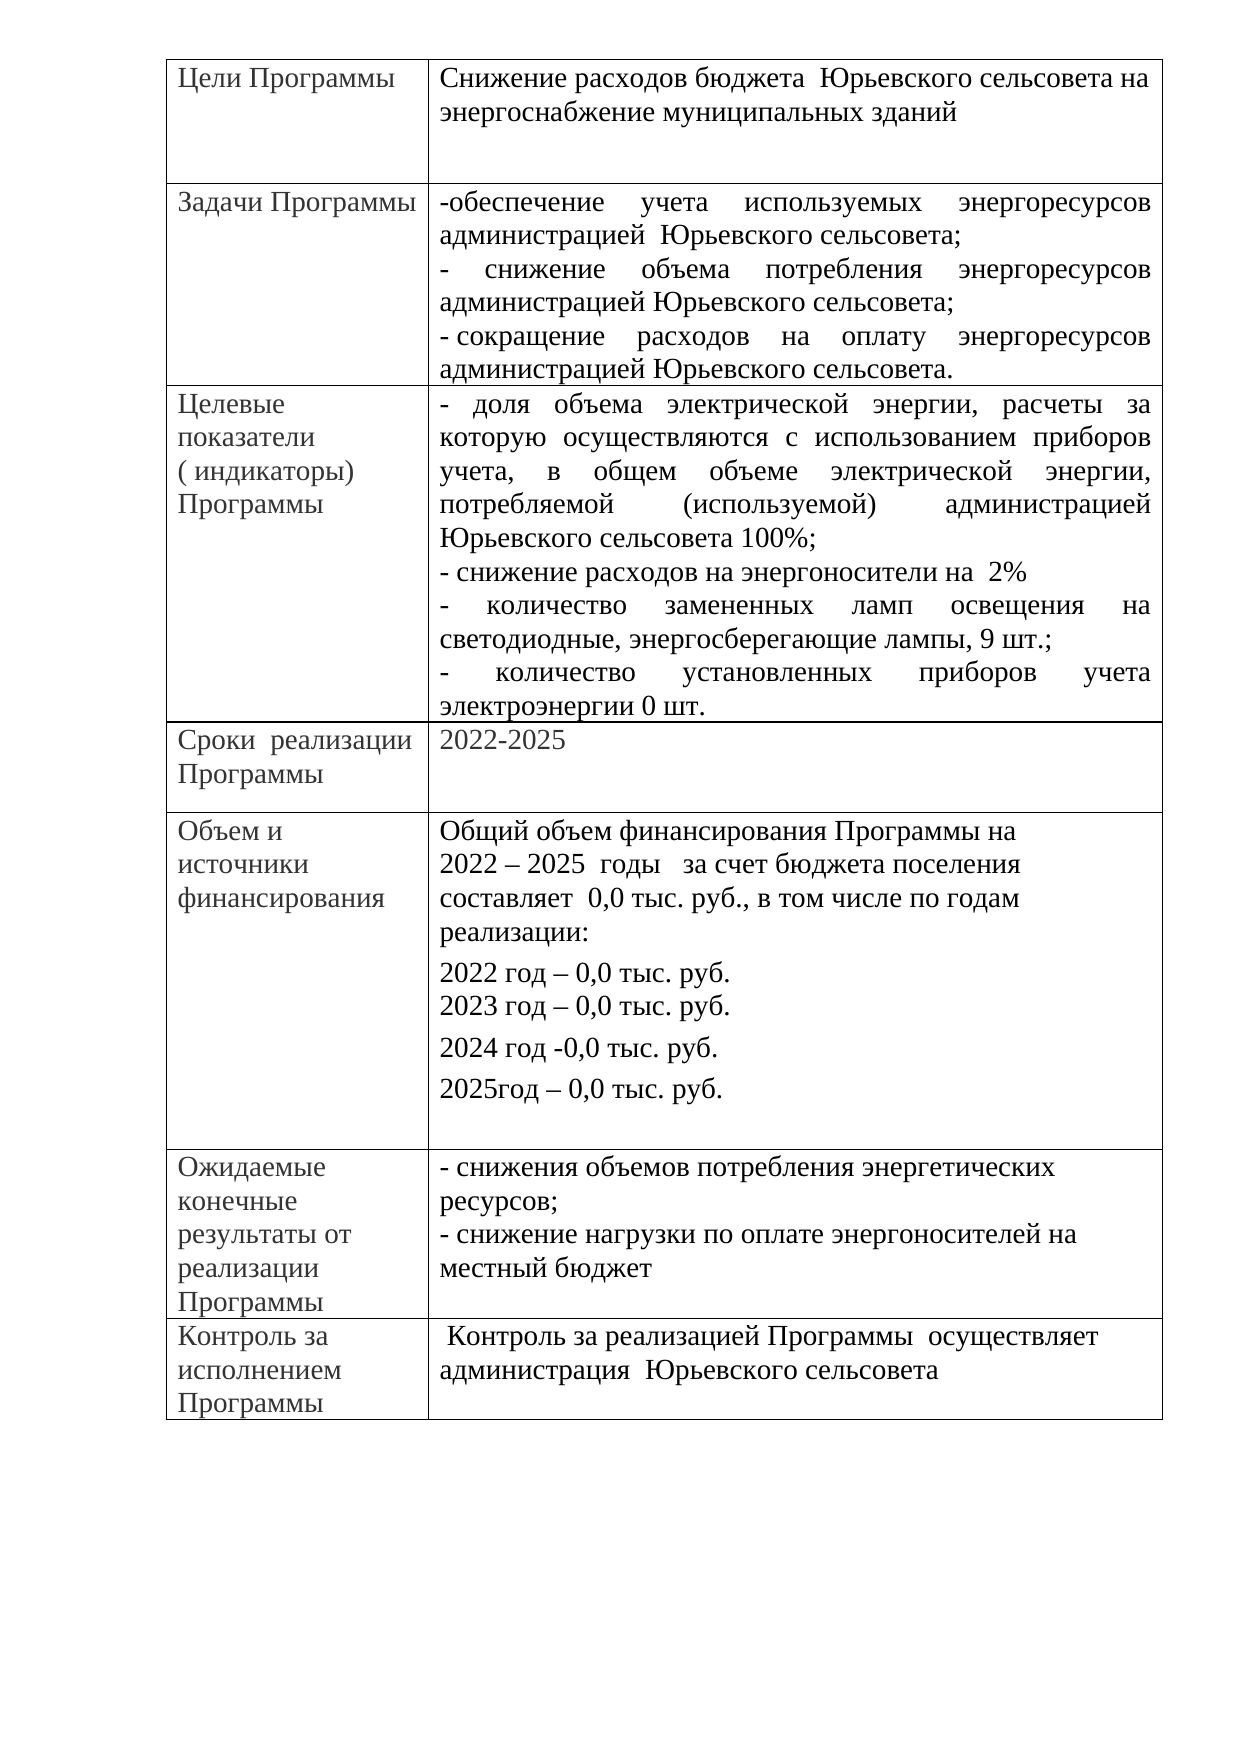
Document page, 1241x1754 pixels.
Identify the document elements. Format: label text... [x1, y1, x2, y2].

table_cell Контроль за исполнением Программы [167, 1319, 428, 1419]
table_cell -обеспечение учета используемых энергоресурсов администрацией Юрьевского сельсовета; - снижение объема потребления энергоресурсов администрацией Юрьевского сельсовета; - сокращение расходов на оплату энергоресурсов администрацией Юрьевского сельсовета. [429, 184, 1162, 385]
table_cell Задачи Программы [167, 184, 428, 385]
table_cell 2022-2025 [429, 723, 1162, 812]
table_cell Цели Программы [167, 60, 428, 183]
table_cell - снижения объемов потребления энергетических ресурсов; - снижение нагрузки по оплате энергоносителей на местный бюджет [429, 1150, 1162, 1317]
table_cell Снижение расходов бюджета Юрьевского сельсовета на энергоснабжение муниципальных зданий [429, 60, 1162, 183]
table_cell Целевые показатели ( индикаторы) Программы [167, 386, 428, 721]
table_cell Общий объем финансирования Программы на 2022 – 2025 годы за счет бюджета поселения составляет 0,0 тыс. руб., в том числе по годам реализации: 2022 год – 0,0 тыс. руб. 2023 год – 0,0 тыс. руб. 2024 год -0,0 тыс. руб. 2025год – 0,0 тыс. руб. [429, 813, 1162, 1148]
table_cell Контроль за реализацией Программы осуществляет администрация Юрьевского сельсовета [429, 1319, 1162, 1419]
table_cell - доля объема электрической энергии, расчеты за которую осуществляются с использованием приборов учета, в общем объеме электрической энергии, потребляемой (используемой) администрацией Юрьевского сельсовета 100%; - снижение расходов на энергоносители на 2% - количество замененных ламп освещения на светодиодные, энергосберегающие лампы, 9 шт.; - количество установленных приборов учета электроэнергии 0 шт. [429, 386, 1162, 721]
table_cell Объем и источники финансирования [167, 813, 428, 1148]
table_cell Сроки реализации Программы [167, 723, 428, 812]
table_cell Ожидаемые конечные результаты от реализации Программы [167, 1150, 428, 1317]
